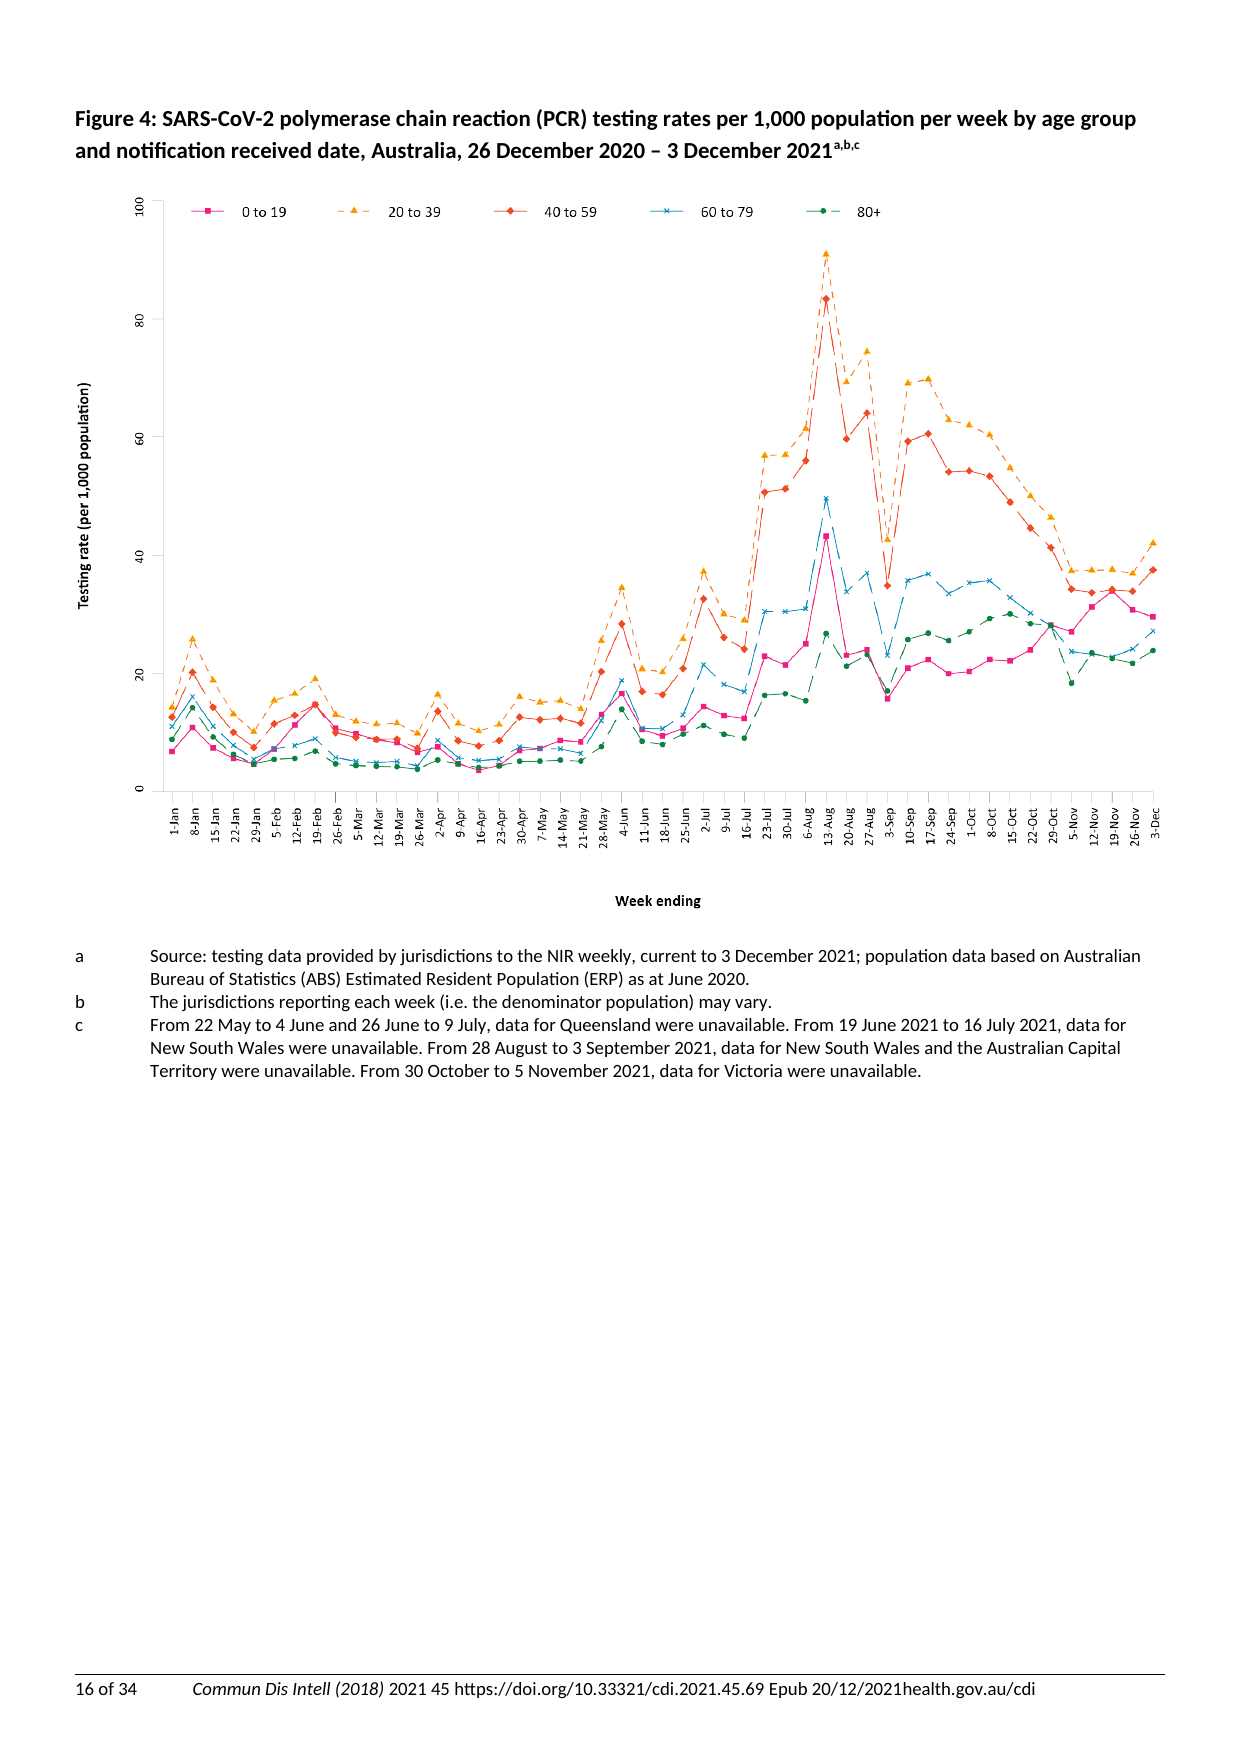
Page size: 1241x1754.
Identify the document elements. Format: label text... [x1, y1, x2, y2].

text c From 22 May to 4 June and 26 June to 9 July, data for Queensland were unavailable. From 19 June 2021 to 16 July 2021, data for New South Wales were unavailable. From 28 August to 3 September 2021, data for New South Wales and the Australian Capital Territory were unavailable. From 30 October to 5 November 2021, data for Victoria were unavailable. [75, 1013, 1165, 1082]
picture [75, 197, 1163, 911]
text b The jurisdictions reporting each week (i.e. the denominator population) may vary. [75, 990, 1165, 1013]
text Figure 4: SARS-CoV-2 polymerase chain reaction (PCR) testing rates per 1,000 population per week by age group and notification received date, Australia, 26 December 2020 – 3 December 2021a,b,c [75, 104, 1165, 164]
text a Source: testing data provided by jurisdictions to the NIR weekly, current to 3 December 2021; population data based on Australian Bureau of Statistics (ABS) Estimated Resident Population (ERP) as at June 2020. [75, 944, 1165, 990]
